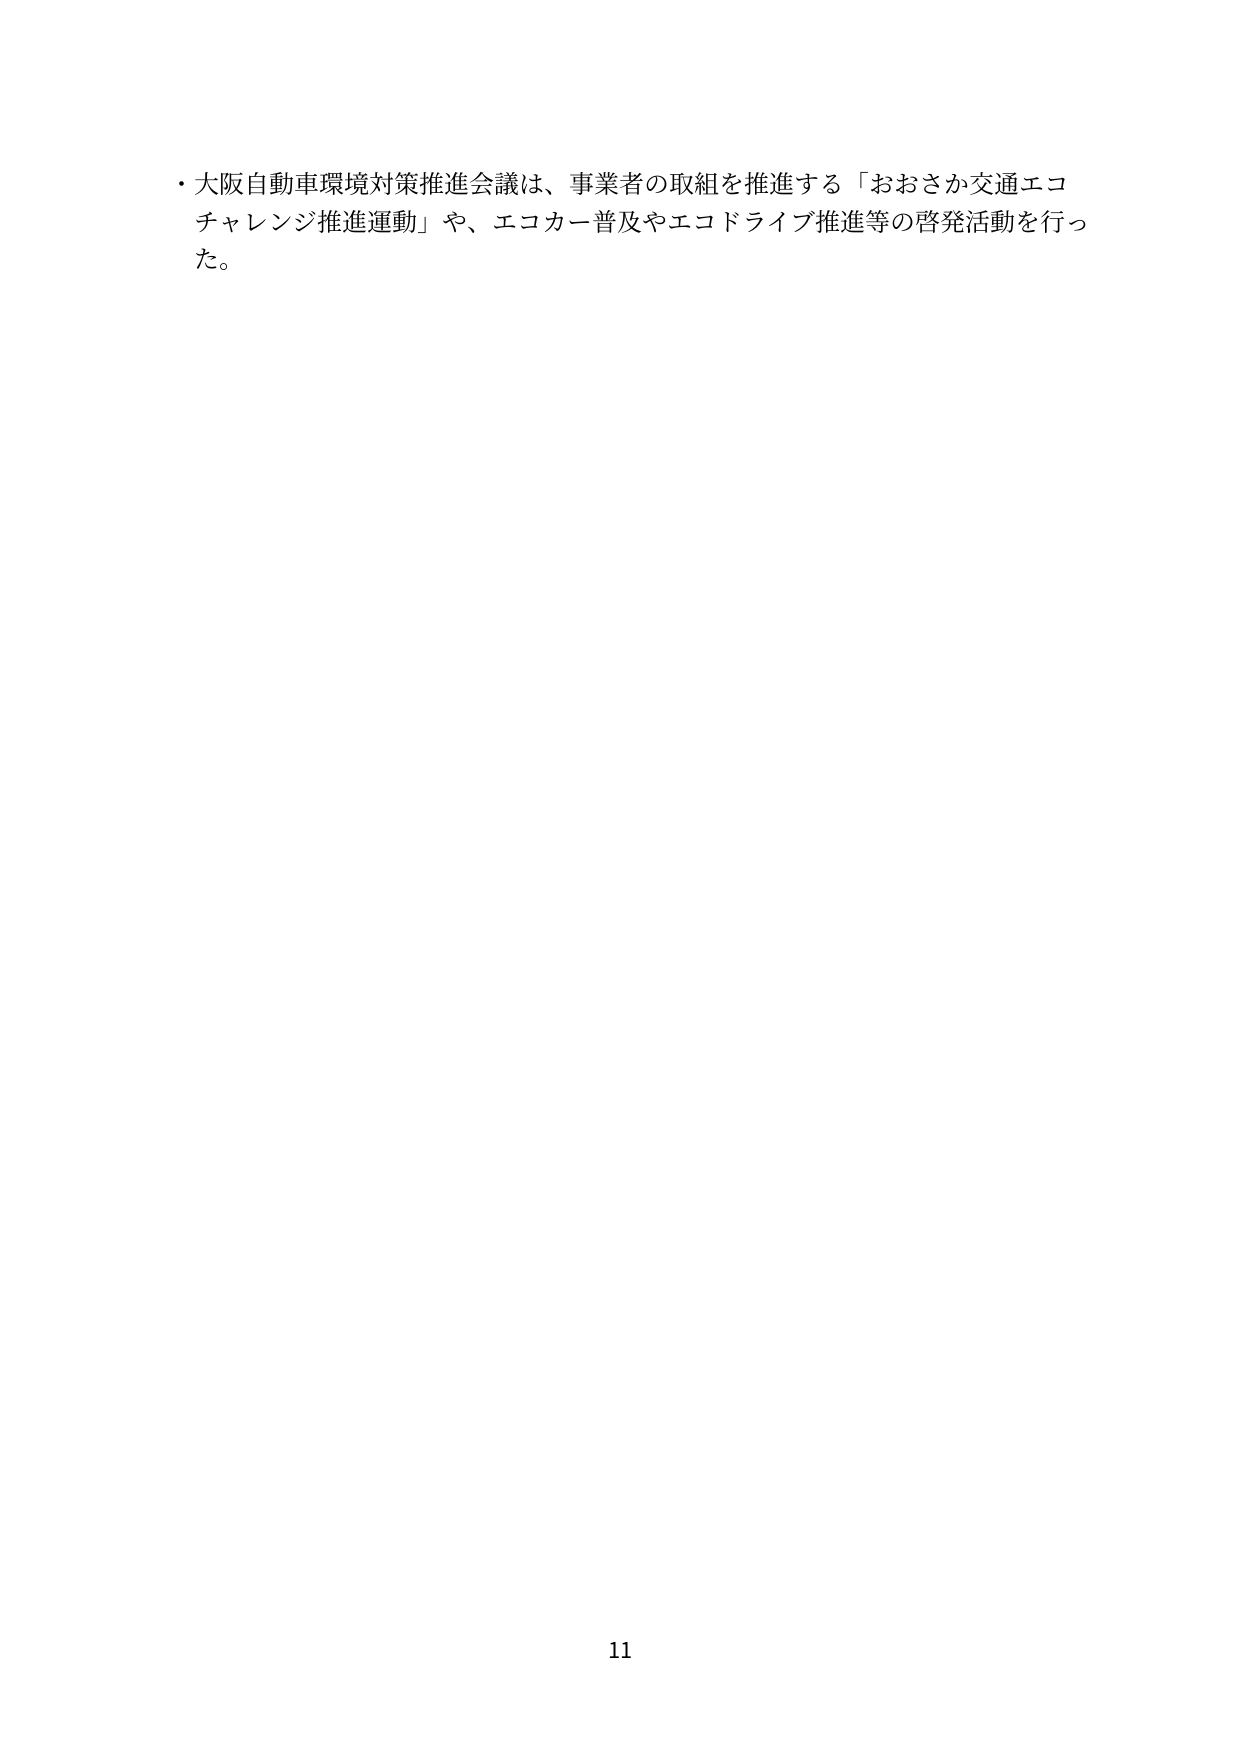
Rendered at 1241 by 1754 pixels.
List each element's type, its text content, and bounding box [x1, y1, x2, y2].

text ・大阪自動車環境対策推進会議は、事業者の取組を推進する「おおさか交通エコチャレンジ推進運動」や、エコカー普及やエコドライブ推進等の啓発活動を行った。 [169, 164, 1092, 277]
